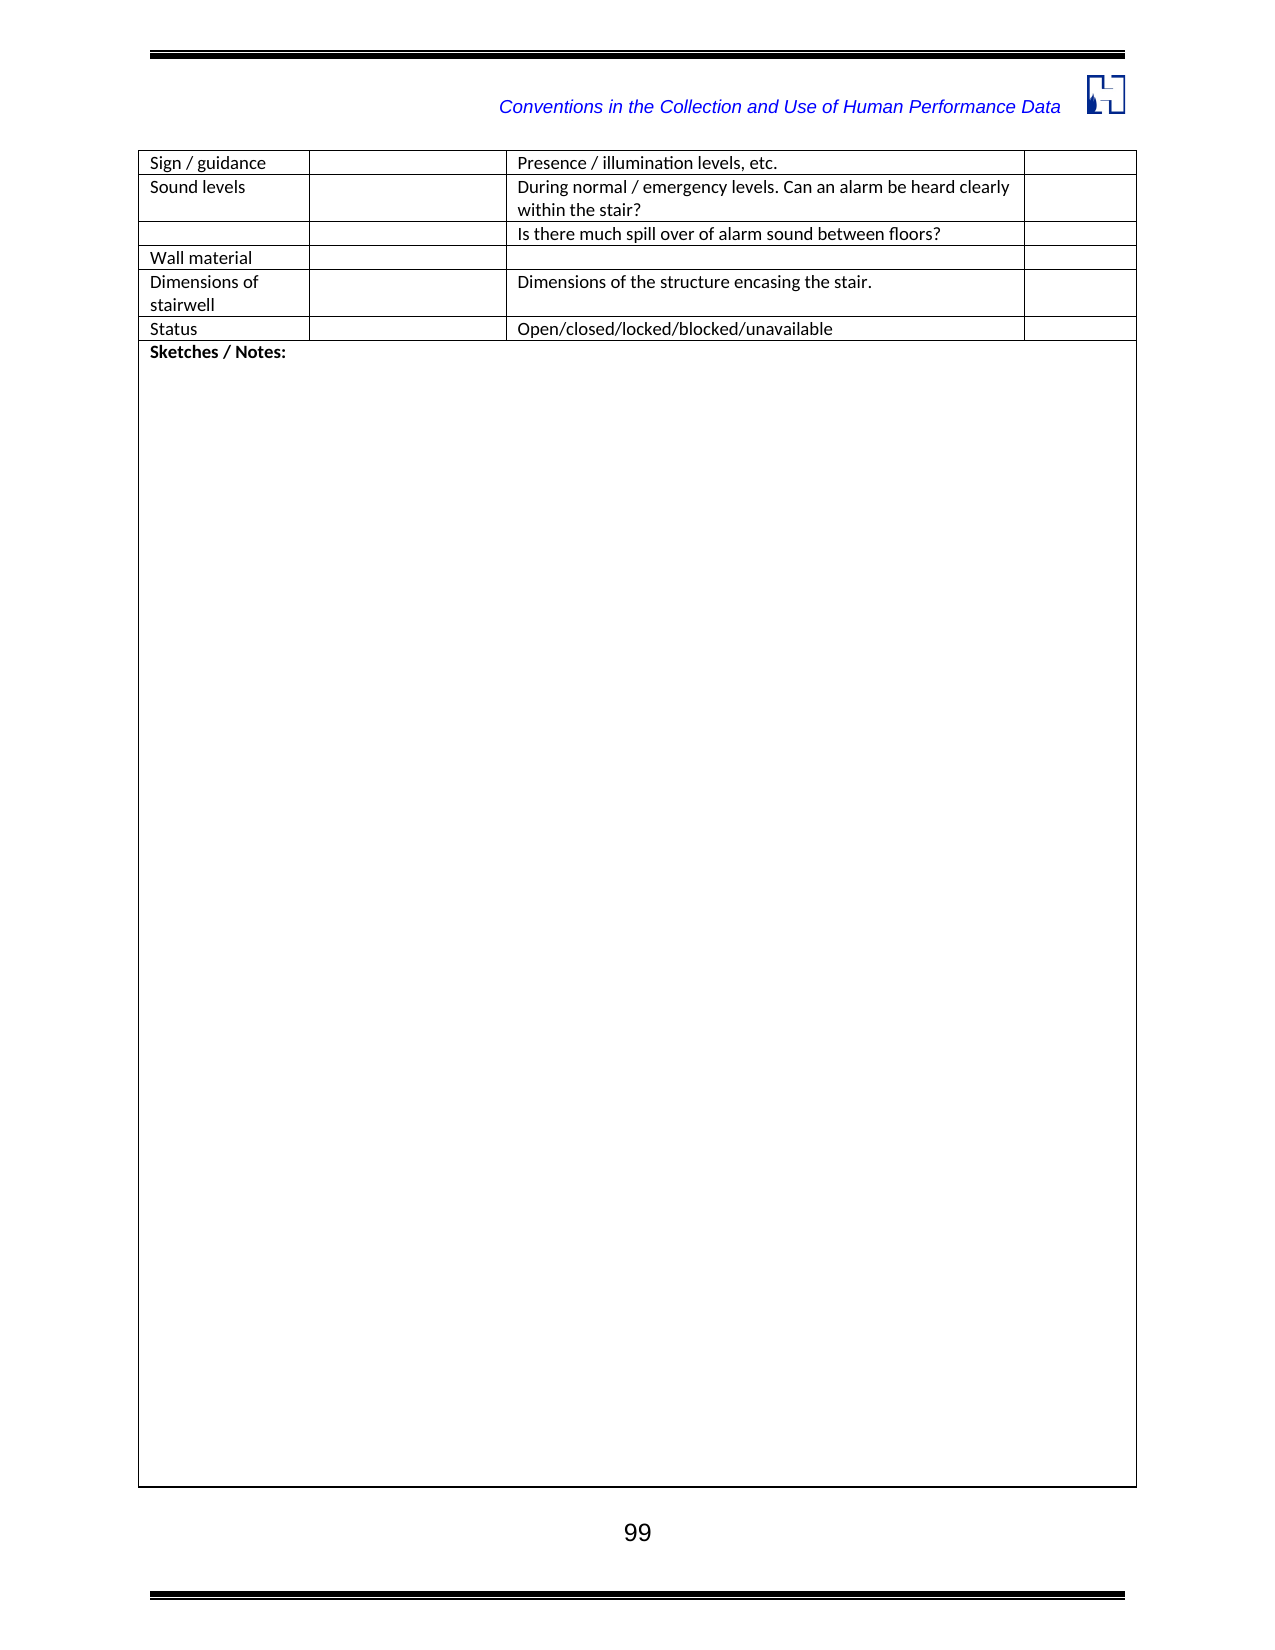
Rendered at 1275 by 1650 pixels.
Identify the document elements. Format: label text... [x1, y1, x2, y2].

table_cell Sound levels [139, 175, 309, 221]
table_cell [507, 246, 1024, 269]
table_cell Wall material [139, 246, 309, 269]
table_cell [1025, 317, 1136, 339]
table_cell Dimensions of stairwell [139, 270, 309, 316]
table_cell During normal / emergency levels. Can an alarm be heard clearly within the stair? [507, 175, 1024, 221]
table_cell [139, 222, 309, 245]
table_cell [310, 175, 506, 221]
table_cell [310, 270, 506, 316]
table_cell Is there much spill over of alarm sound between floors? [507, 222, 1024, 245]
picture [1086, 75, 1125, 114]
table_cell [1025, 222, 1136, 245]
table_cell [1025, 246, 1136, 269]
table_cell Dimensions of the structure encasing the stair. [507, 270, 1024, 316]
table_cell [1025, 175, 1136, 221]
table_cell [310, 317, 506, 339]
table_cell Sign / guidance [139, 151, 309, 174]
table_cell [1025, 151, 1136, 174]
table_cell Status [139, 317, 309, 339]
table_cell [1025, 270, 1136, 316]
table_cell [310, 246, 506, 269]
table_cell Sketches / Notes: [139, 341, 1136, 1486]
table_cell Presence / illumination levels, etc. [507, 151, 1024, 174]
table_cell Open/closed/locked/blocked/unavailable [507, 317, 1024, 339]
table_cell [310, 151, 506, 174]
table_cell [310, 222, 506, 245]
